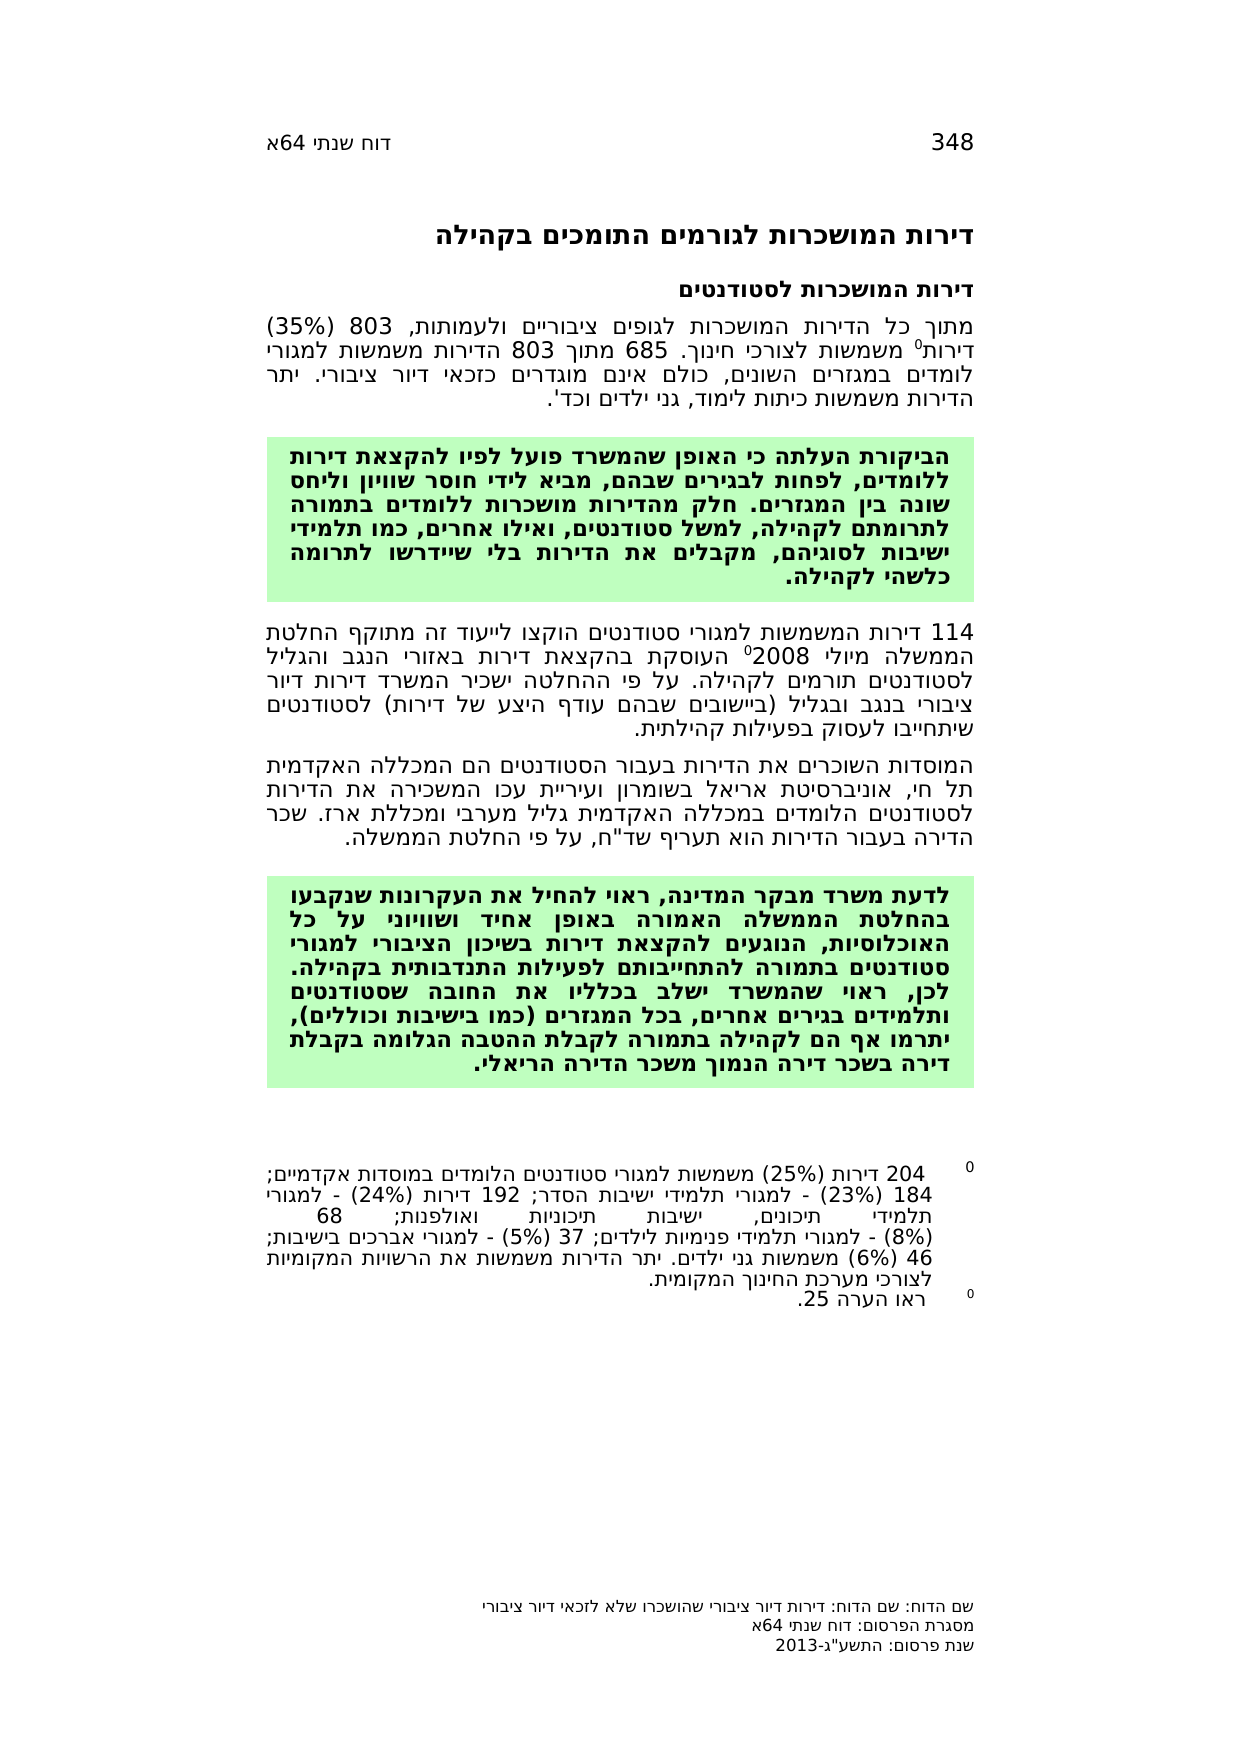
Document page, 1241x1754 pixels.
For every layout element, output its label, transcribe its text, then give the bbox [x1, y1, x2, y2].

text לדעת משרד מבקר המדינה, ראוי להחיל את העקרונות שנקבעו בהחלטת הממשלה האמורה באופן אחיד ושוויוני על כל האוכלוסיות, הנוגעים להקצאת דירות בשיכון הציבורי למגורי סטודנטים בתמורה להתחייבותם לפעילות התנדבותית בקהילה. לכן, ראוי שהמשרד ישלב בכלליו את החובה שסטודנטים ותלמידים בגירים אחרים, בכל המגזרים (כמו בישיבות וכוללים), יתרמו אף הם לקהילה בתמורה לקבלת ההטבה הגלומה בקבלת דירה בשכר דירה הנמוך משכר הדירה הריאלי. [267, 876, 974, 1088]
text 114 דירות המשמשות למגורי סטודנטים הוקצו לייעוד זה מתוקף החלטת הממשלה מיולי 2008 העוסקת בהקצאת דירות באזורי הנגב והגליל לסטודנטים תורמים לקהילה. על פי ההחלטה ישכיר המשרד דירות דיור ציבורי בנגב ובגליל (ביישובים שבהם עודף היצע של דירות) לסטודנטים שיתחייבו לעסוק בפעילות קהילתית. [266, 622, 974, 741]
text המוסדות השוכרים את הדירות בעבור הסטודנטים הם המכללה האקדמית תל חי, אוניברסיטת אריאל בשומרון ועיריית עכו המשכירה את הדירות לסטודנטים הלומדים במכללה האקדמית גליל מערבי ומכללת ארז. שכר הדירה בעבור הדירות הוא תעריף שד"ח, על פי החלטת הממשלה. [266, 754, 974, 850]
text דירות המושכרות לגורמים התומכים בקהילה [266, 219, 974, 251]
text דירות המושכרות לסטודנטים [266, 276, 974, 303]
text הביקורת העלתה כי האופן שהמשרד פועל לפיו להקצאת דירות ללומדים, לפחות לבגירים שבהם, מביא לידי חוסר שוויון וליחס שונה בין המגזרים. חלק מהדירות מושכרות ללומדים בתמורה לתרומתם לקהילה, למשל סטודנטים, ואילו אחרים, כמו תלמידי ישיבות לסוגיהם, מקבלים את הדירות בלי שיידרשו לתרומה כלשהי לקהילה. [267, 437, 974, 602]
text מתוך כל הדירות המושכרות לגופים ציבוריים ולעמותות, 803 (35%) דירות משמשות לצורכי חינוך. 685 מתוך 803 הדירות משמשות למגורי לומדים במגזרים השונים, כולם אינם מוגדרים כזכאי דיור ציבורי. יתר הדירות משמשות כיתות לימוד, גני ילדים וכד'. [266, 315, 974, 411]
